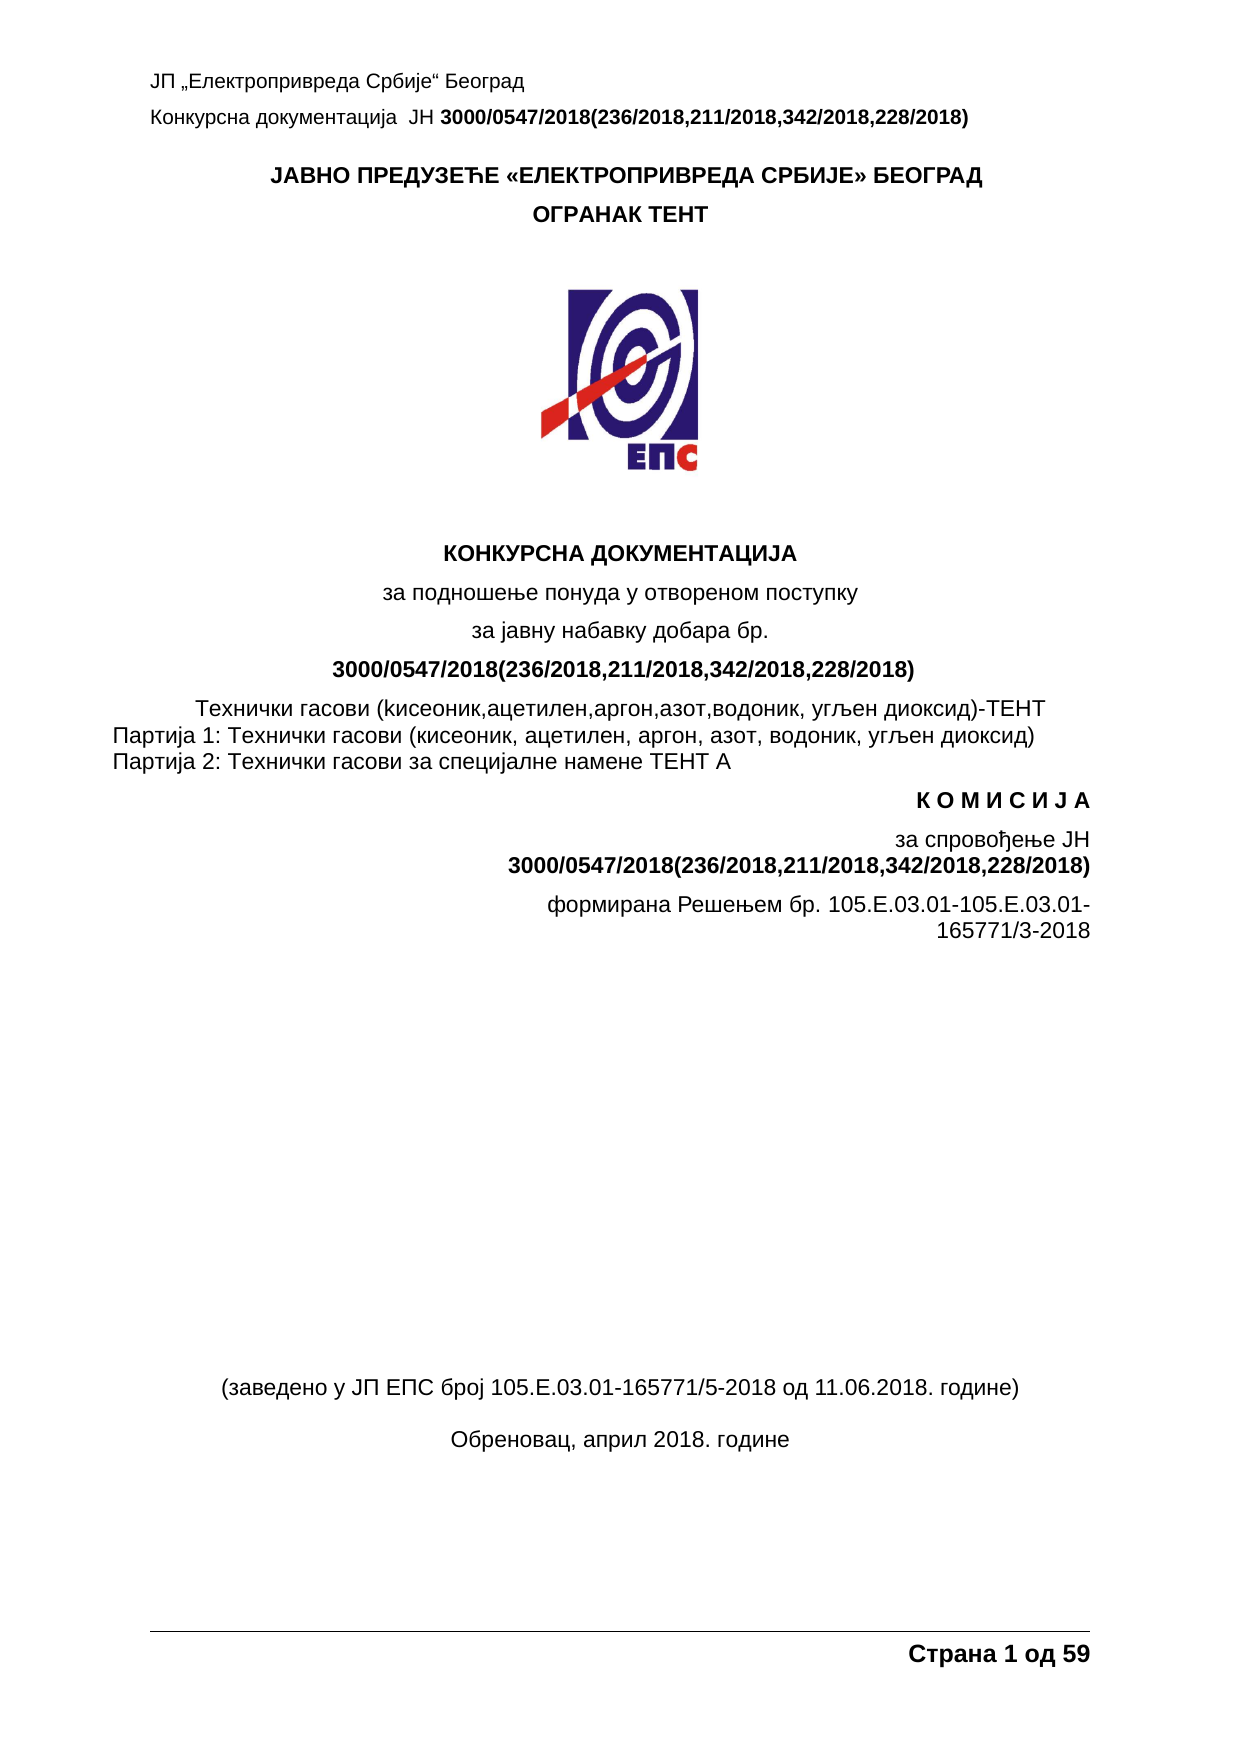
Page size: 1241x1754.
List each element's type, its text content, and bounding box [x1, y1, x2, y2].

picture [521, 279, 719, 489]
text 3000/0547/2018(236/2018,211/2018,342/2018,228/2018) [150, 656, 1090, 683]
text за подношење понуда у oтвореном поступку [150, 579, 1090, 605]
text (заведено у ЈП ЕПС број 105.E.03.01-165771/5-2018 од 11.06.2018. године) [150, 1374, 1090, 1400]
text формирана Решењем бр. 105.E.03.01-105.Е.03.01-165771/3-2018 [150, 891, 1090, 943]
text за јавну набавку добара бр. [150, 617, 1090, 644]
text Партија 2: Технички гасови за специјалне намене ТЕНТ А [112, 748, 1092, 774]
text К О М И С И Ј А [150, 787, 1090, 813]
text ЈАВНО ПРЕДУЗЕЋЕ «ЕЛЕКТРОПРИВРЕДА СРБИЈЕ» БЕОГРАД [150, 162, 1090, 189]
text Технички гасови (kисеоник,ацетилен,аргон,азот,водоник, угљен диоксид)-ТЕНТ [150, 695, 1090, 722]
text ОГРАНАК ТЕНТ [150, 201, 1090, 228]
text за спровођење ЈН 3000/0547/2018(236/2018,211/2018,342/2018,228/2018) [150, 826, 1090, 878]
text КОНКУРСНА ДОКУМЕНТАЦИЈА [150, 540, 1090, 566]
text Партија 1: Технички гасови (кисеоник, ацетилен, аргон, азот, водоник, угљен диоксид) [112, 722, 1092, 748]
text Обреновац, април 2018. године [150, 1426, 1090, 1453]
